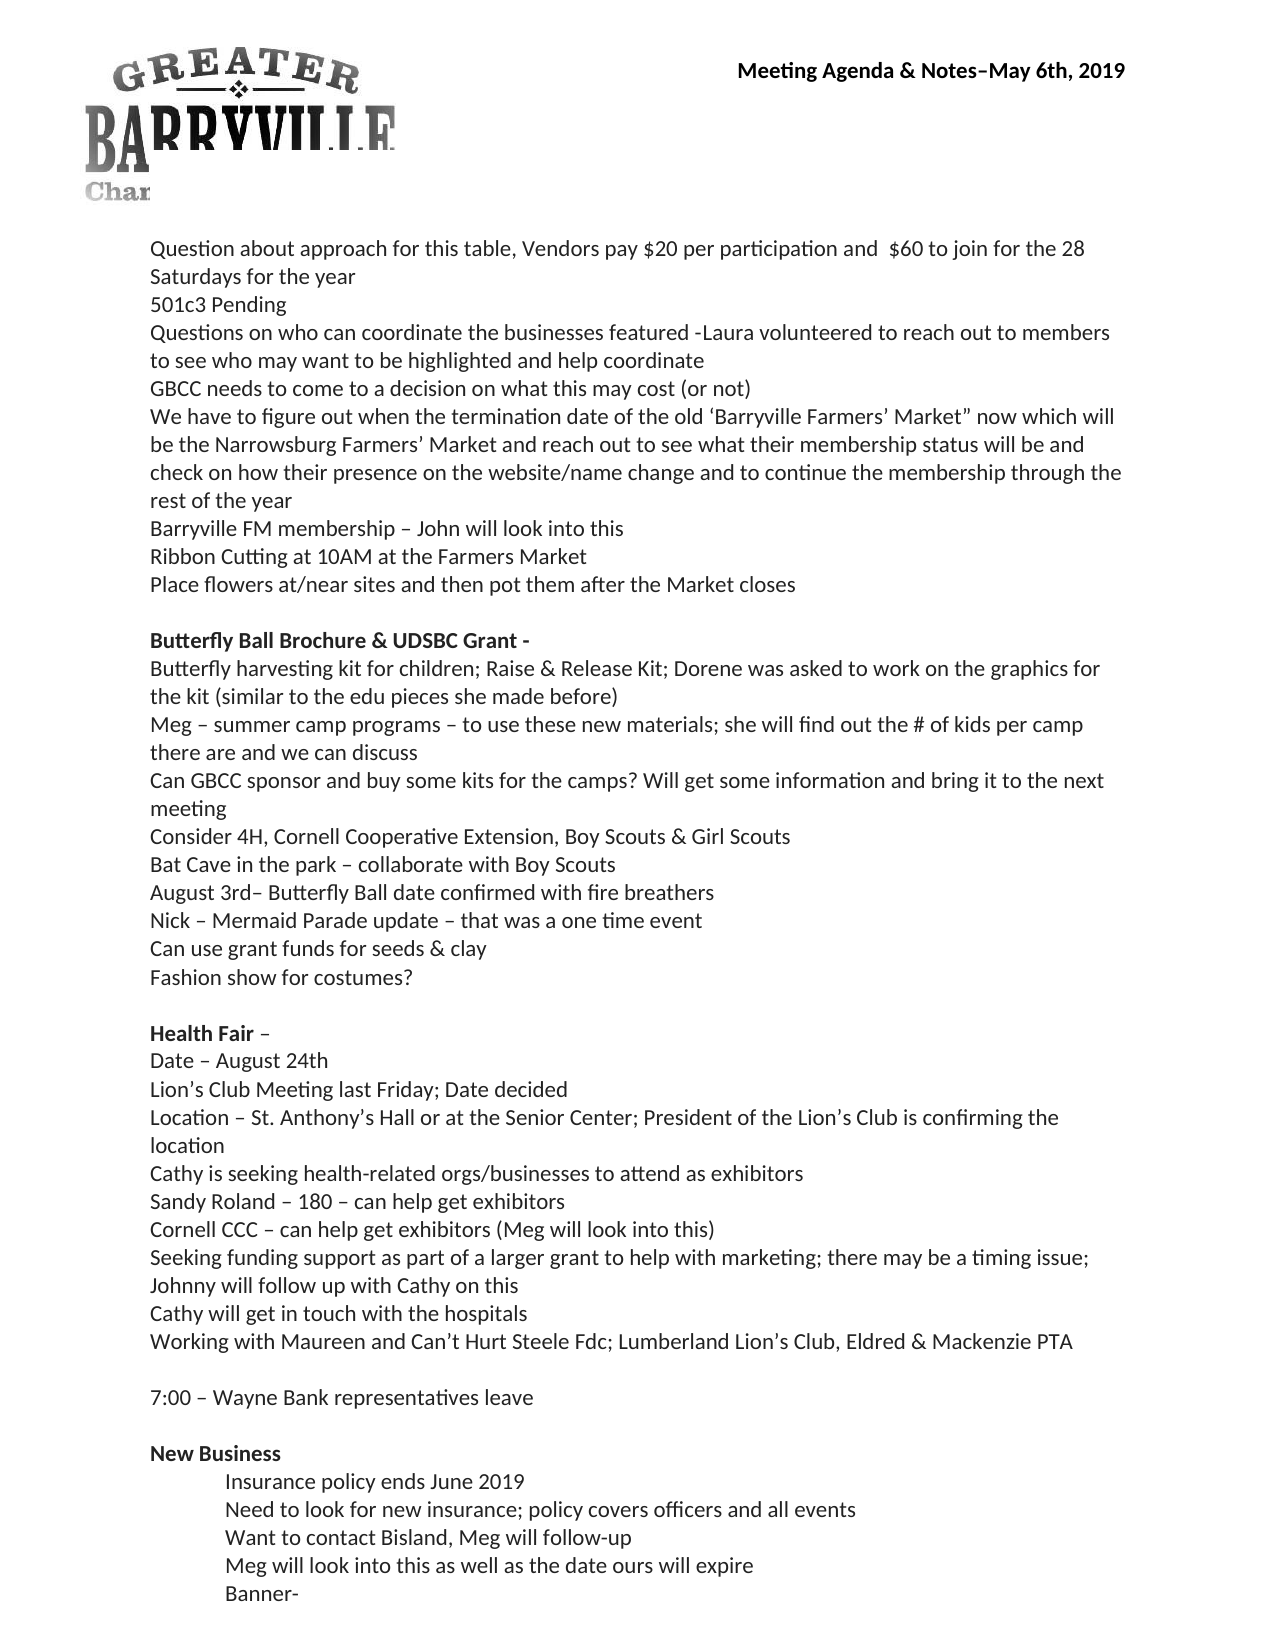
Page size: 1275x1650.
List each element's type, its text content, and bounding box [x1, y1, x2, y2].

text 7:00 – Wayne Bank representatives leave [150, 1383, 1125, 1411]
text New Business Insurance policy ends June 2019 [150, 1439, 1125, 1495]
text We have to figure out when the termination date of the old ‘Barryville Farmers’ Market” now which will be the Narrowsburg Farmers’ Market and reach out to see what their membership status will be and check on how their presence on the website/name change and to continue the membership through the rest of the year [150, 402, 1125, 514]
text August 3rd– Butterfly Ball date confirmed with fire breathers [150, 878, 1125, 907]
text Can use grant funds for seeds & clay [150, 934, 1125, 963]
text Location – St. Anthony’s Hall or at the Senior Center; President of the Lion’s Club is confirming the location [150, 1103, 1125, 1159]
text Meg will look into this as well as the date ours will expire [225, 1551, 1125, 1579]
text Cornell CCC – can help get exhibitors (Meg will look into this) [150, 1215, 1125, 1243]
text Fashion show for costumes? [150, 963, 1125, 991]
picture [79, 40, 400, 210]
text Date – August 24th [150, 1047, 1125, 1075]
text Health Fair – [150, 1019, 1125, 1047]
text Sandy Roland – 180 – can help get exhibitors [150, 1187, 1125, 1215]
text Barryville FM membership – John will look into this [150, 514, 1125, 542]
text Ribbon Cutting at 10AM at the Farmers Market [150, 542, 1125, 570]
text Meg – summer camp programs – to use these new materials; she will find out the # of kids per camp there are and we can discuss [150, 710, 1125, 766]
text Seeking funding support as part of a larger grant to help with marketing; there may be a timing issue; Johnny will follow up with Cathy on this [150, 1243, 1125, 1299]
text Butterfly Ball Brochure & UDSBC Grant - [150, 626, 1125, 654]
text Cathy will get in touch with the hospitals [150, 1299, 1125, 1327]
text Need to look for new insurance; policy covers officers and all events [225, 1495, 1125, 1523]
text Question about approach for this table, Vendors pay $20 per participation and $60 to join for the 28 Saturdays for the year [150, 234, 1125, 290]
text Working with Maureen and Can’t Hurt Steele Fdc; Lumberland Lion’s Club, Eldred & Mackenzie PTA [150, 1327, 1125, 1355]
text Banner- [225, 1579, 1125, 1607]
text Cathy is seeking health-related orgs/businesses to attend as exhibitors [150, 1159, 1125, 1187]
text 501c3 Pending [150, 290, 1125, 318]
text GBCC needs to come to a decision on what this may cost (or not) [150, 374, 1125, 402]
text Questions on who can coordinate the businesses featured -Laura volunteered to reach out to members to see who may want to be highlighted and help coordinate [150, 318, 1125, 374]
text Nick – Mermaid Parade update – that was a one time event [150, 907, 1125, 934]
text Place flowers at/near sites and then pot them after the Market closes [150, 570, 1125, 598]
text Bat Cave in the park – collaborate with Boy Scouts [150, 851, 1125, 878]
text Butterfly harvesting kit for children; Raise & Release Kit; Dorene was asked to work on the graphics for the kit (similar to the edu pieces she made before) [150, 654, 1125, 710]
text Can GBCC sponsor and buy some kits for the camps? Will get some information and bring it to the next meeting [150, 766, 1125, 822]
text Want to contact Bisland, Meg will follow-up [225, 1523, 1125, 1551]
text Consider 4H, Cornell Cooperative Extension, Boy Scouts & Girl Scouts [150, 822, 1125, 851]
text Lion’s Club Meeting last Friday; Date decided [150, 1075, 1125, 1103]
